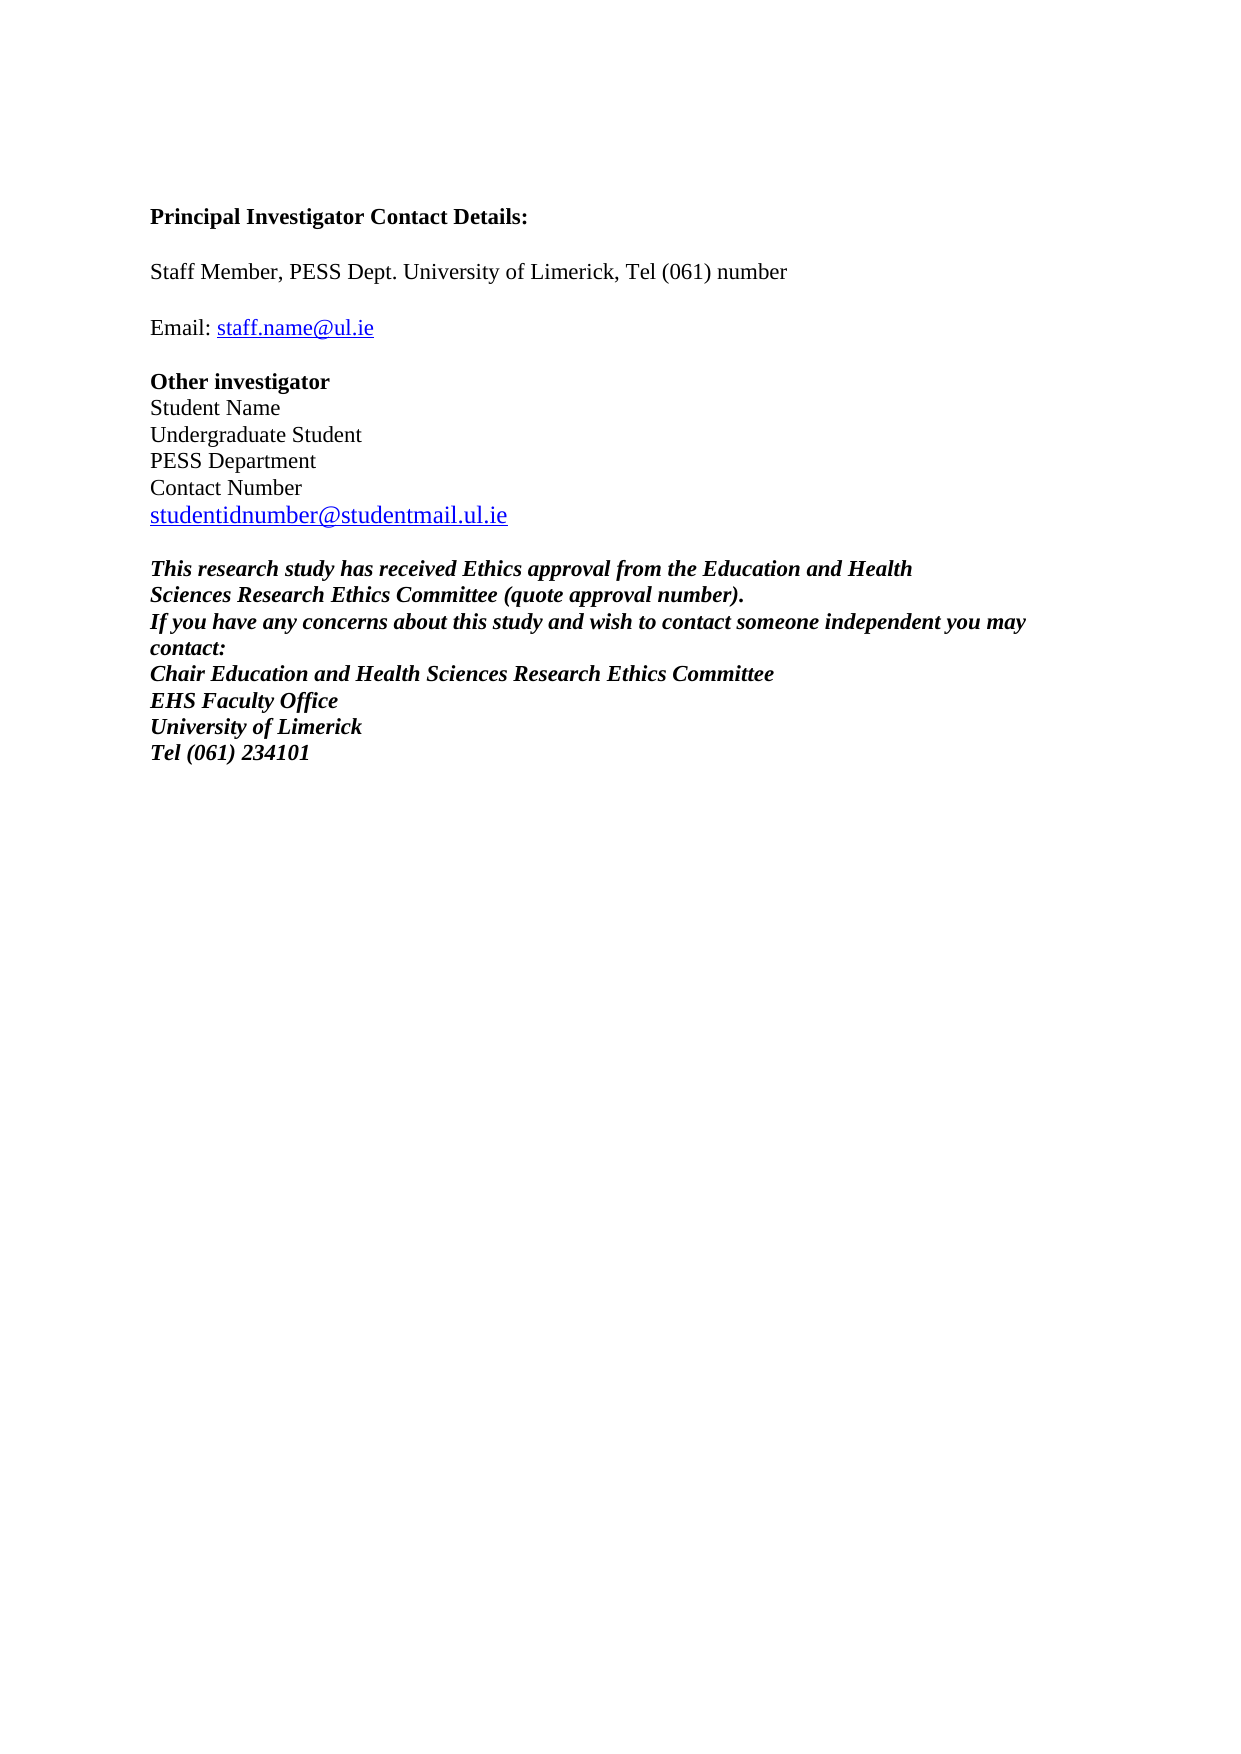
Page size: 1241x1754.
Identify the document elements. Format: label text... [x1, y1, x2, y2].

text This research study has received Ethics approval from the Education and Health [150, 555, 1090, 581]
text Chair Education and Health Sciences Research Ethics Committee [150, 660, 1090, 687]
text Staff Member, PESS Dept. University of Limerick, Tel (061) number [150, 258, 1090, 284]
text studentidnumber@studentmail.ul.ie [150, 500, 1090, 529]
text Undergraduate Student [150, 421, 1090, 447]
text Student Name [150, 394, 1090, 421]
text PESS Department [150, 447, 1090, 473]
text Other investigator [150, 368, 1090, 394]
text University of Limerick [150, 713, 1090, 739]
text EHS Faculty Office [150, 687, 1090, 713]
text Contact Number [150, 473, 1090, 500]
text Principal Investigator Contact Details: [150, 150, 1090, 229]
text If you have any concerns about this study and wish to contact someone independent you may contact: [150, 608, 1090, 660]
text Sciences Research Ethics Committee (quote approval number). [150, 581, 1090, 608]
text Tel (061) 234101 [150, 739, 1090, 766]
text Email: staff.name@ul.ie [150, 314, 1090, 340]
